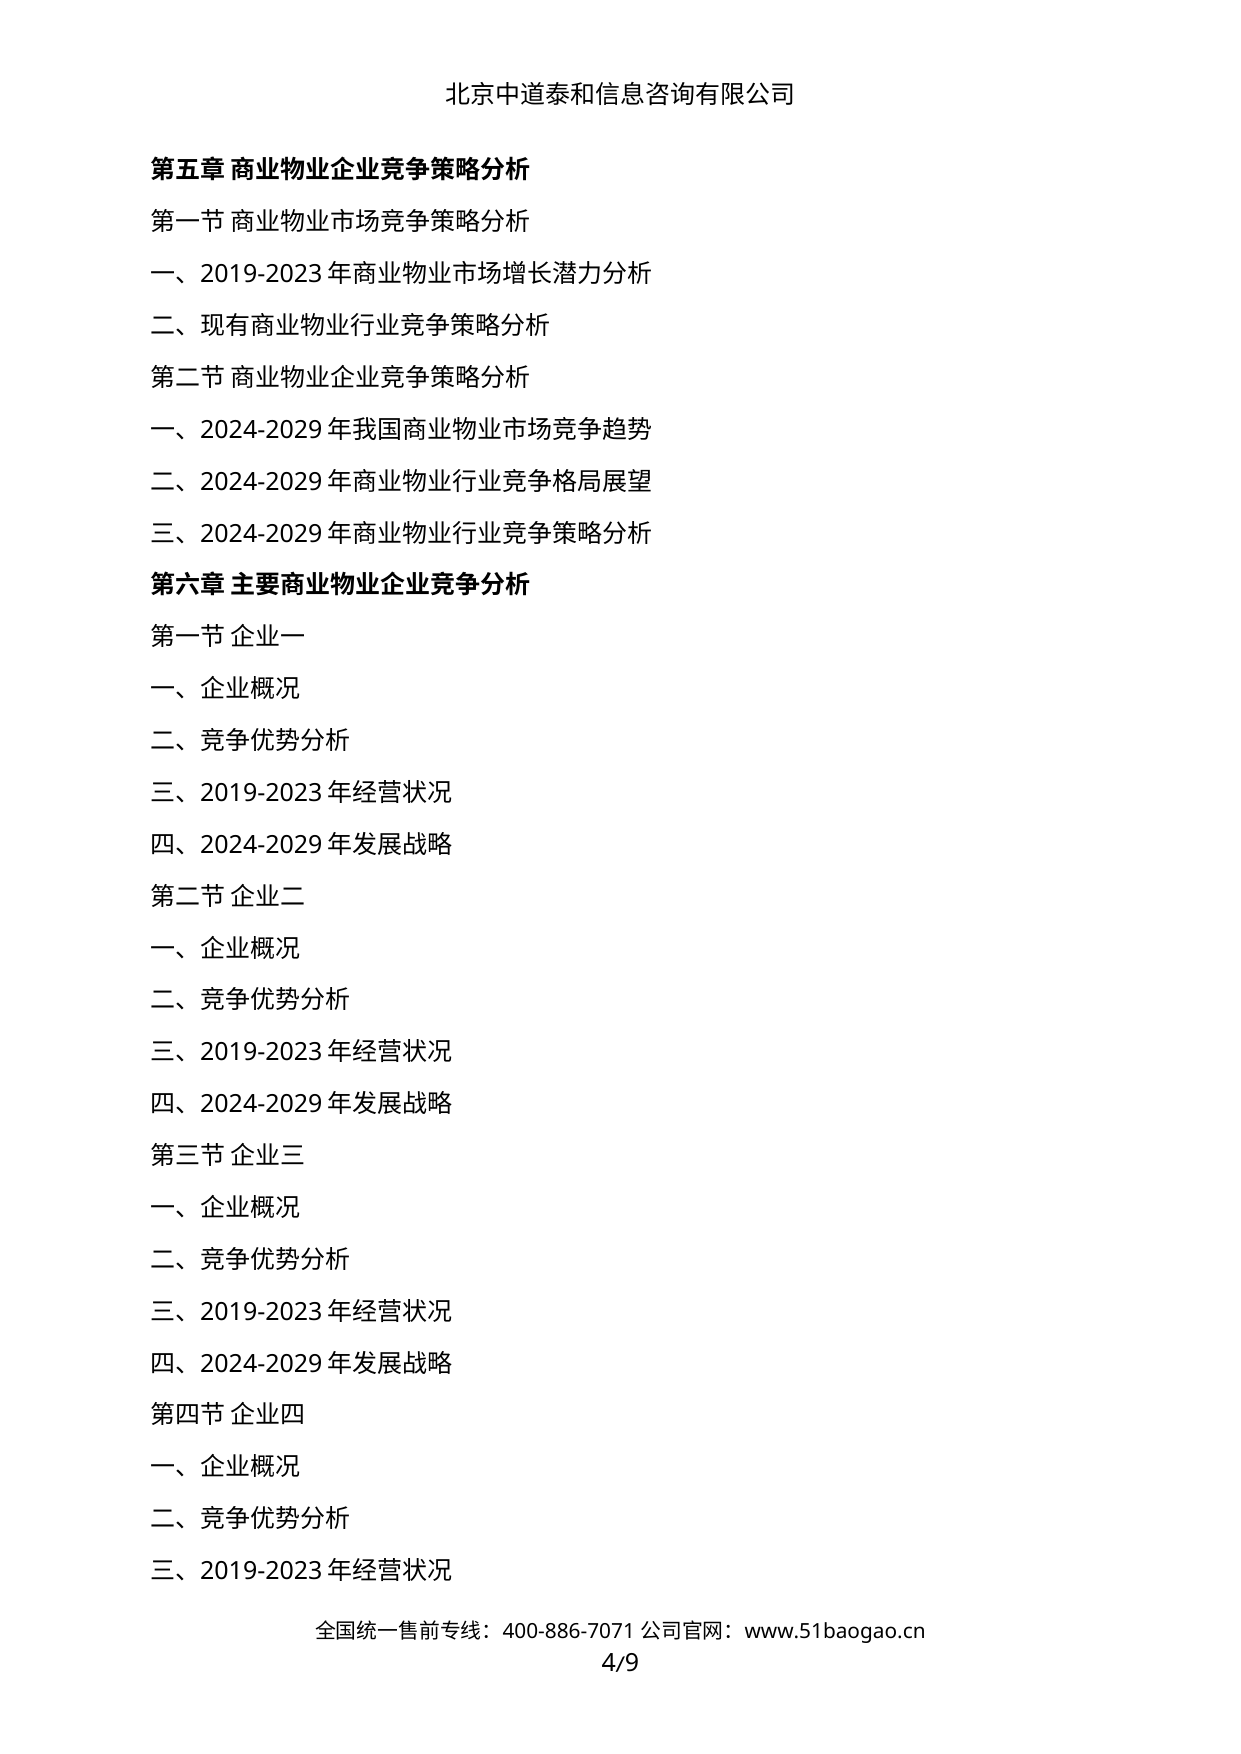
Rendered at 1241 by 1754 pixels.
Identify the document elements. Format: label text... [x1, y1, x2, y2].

text 一、企业概况 [150, 1447, 1090, 1483]
text 一、2019-2023年商业物业市场增长潜力分析 [150, 254, 1090, 290]
text 二、竞争优势分析 [150, 721, 1090, 757]
text 三、2019-2023年经营状况 [150, 1032, 1090, 1068]
text 二、2024-2029年商业物业行业竞争格局展望 [150, 461, 1090, 497]
text 三、2019-2023年经营状况 [150, 1291, 1090, 1327]
text 第一节 企业一 [150, 617, 1090, 653]
text 第四节 企业四 [150, 1395, 1090, 1431]
text 一、企业概况 [150, 1187, 1090, 1224]
text 四、2024-2029年发展战略 [150, 824, 1090, 861]
text 一、2024-2029年我国商业物业市场竞争趋势 [150, 409, 1090, 446]
text 二、现有商业物业行业竞争策略分析 [150, 306, 1090, 342]
text 三、2019-2023年经营状况 [150, 772, 1090, 809]
text 第五章 商业物业企业竞争策略分析 [150, 150, 1090, 186]
text 第六章 主要商业物业企业竞争分析 [150, 565, 1090, 601]
text 第一节 商业物业市场竞争策略分析 [150, 202, 1090, 238]
text 第二节 企业二 [150, 876, 1090, 912]
text 二、竞争优势分析 [150, 1499, 1090, 1535]
text 四、2024-2029年发展战略 [150, 1343, 1090, 1379]
text 三、2024-2029年商业物业行业竞争策略分析 [150, 513, 1090, 549]
text 第三节 企业三 [150, 1136, 1090, 1172]
text 二、竞争优势分析 [150, 980, 1090, 1016]
text 三、2019-2023年经营状况 [150, 1551, 1090, 1587]
text 四、2024-2029年发展战略 [150, 1084, 1090, 1120]
text 一、企业概况 [150, 928, 1090, 964]
text 一、企业概况 [150, 669, 1090, 705]
text 第二节 商业物业企业竞争策略分析 [150, 357, 1090, 394]
text 二、竞争优势分析 [150, 1239, 1090, 1276]
